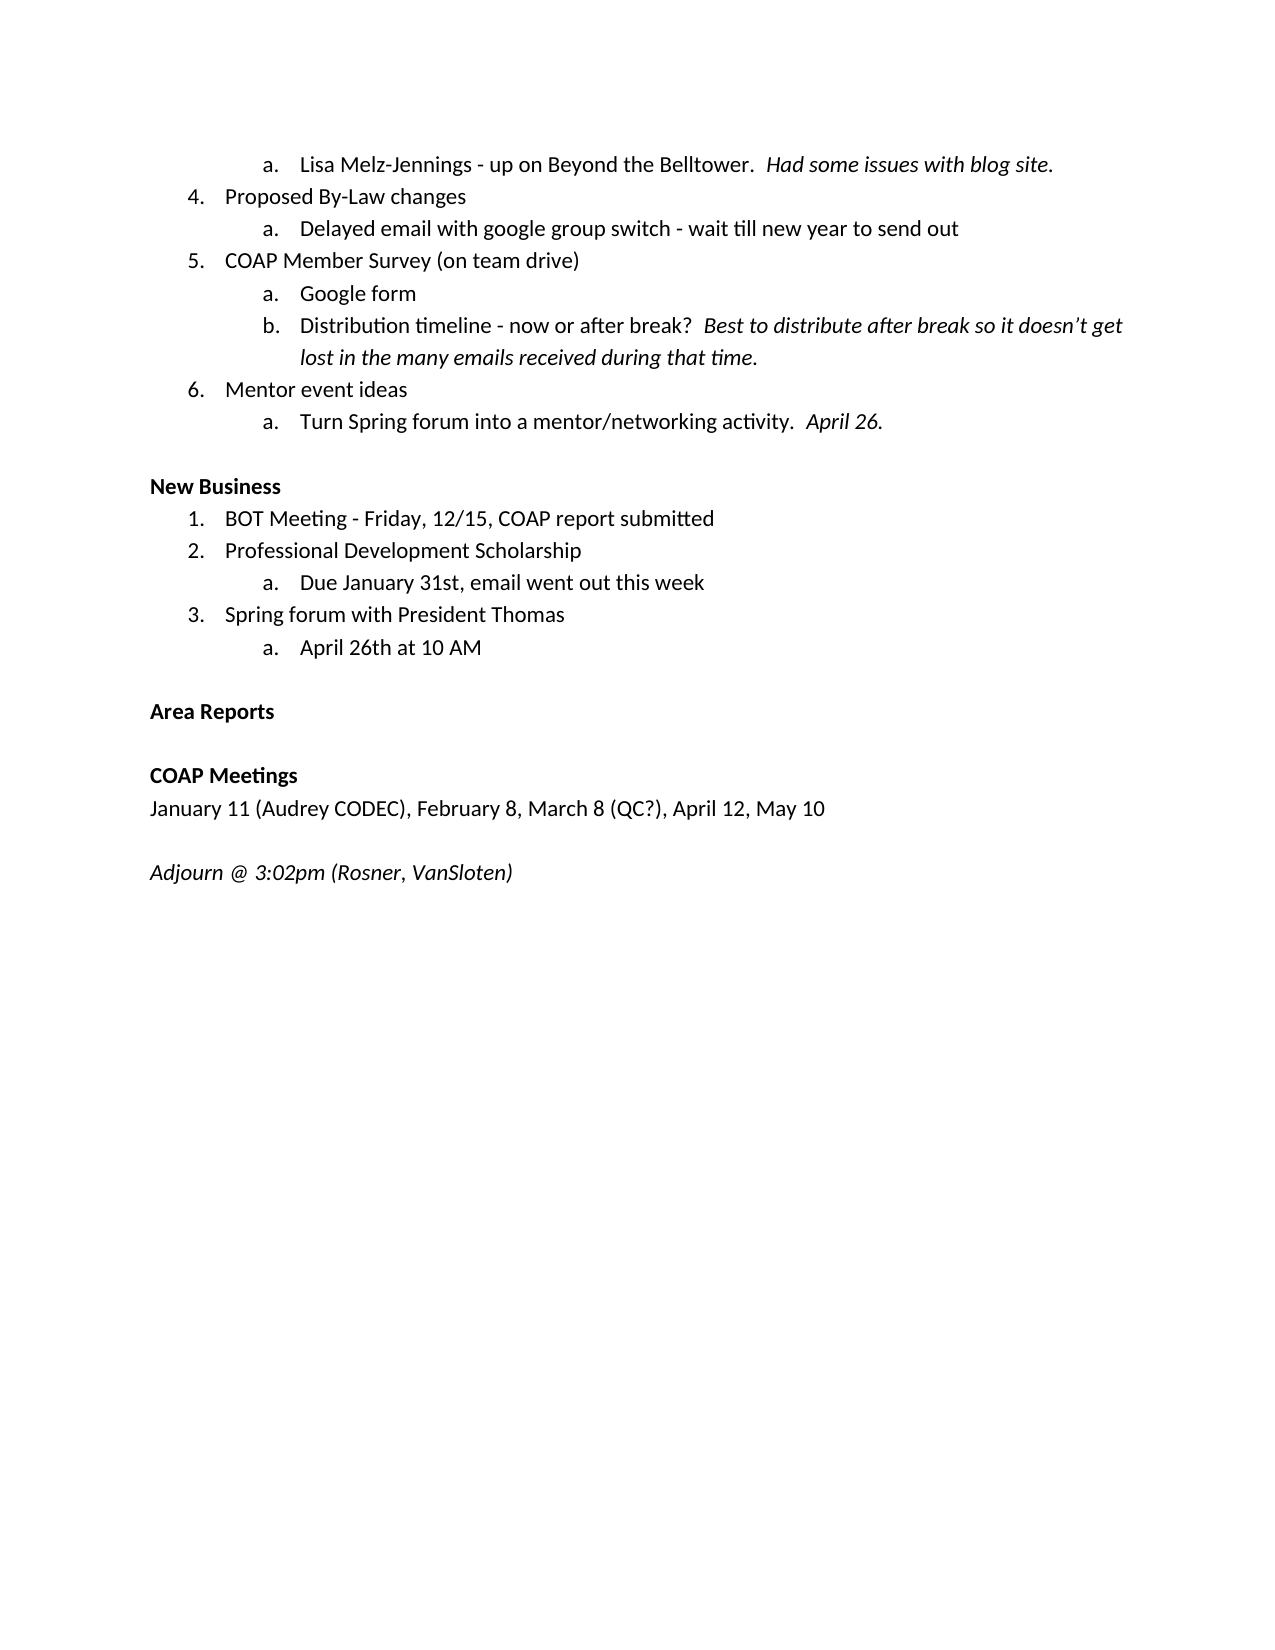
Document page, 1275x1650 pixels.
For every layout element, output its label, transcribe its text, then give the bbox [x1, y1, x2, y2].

text January 11 (Audrey CODEC), February 8, March 8 (QC?), April 12, May 10 [150, 794, 1229, 822]
text Area Reports [150, 697, 1125, 725]
list Mentor event ideas [187, 375, 1125, 403]
list Distribution timeline - now or after break? Best to distribute after break so it doesn’t get lost in the many emails received during that time. [262, 311, 1125, 371]
text New Business [150, 472, 1125, 500]
list Turn Spring forum into a mentor/networking activity. April 26. [262, 407, 1125, 436]
list Lisa Melz-Jennings - up on Beyond the Belltower. Had some issues with blog site. [262, 150, 1125, 178]
list Spring forum with President Thomas [187, 601, 1125, 629]
text COAP Meetings [150, 762, 1125, 789]
list COAP Member Survey (on team drive) [187, 247, 1125, 274]
list Due January 31st, email went out this week [262, 568, 1125, 596]
list Google form [262, 279, 1125, 307]
list Professional Development Scholarship [187, 536, 1125, 564]
list Delayed email with google group switch - wait till new year to send out [262, 214, 1125, 242]
list BOT Meeting - Friday, 12/15, COAP report submitted [187, 504, 1125, 532]
list April 26th at 10 AM [262, 633, 1125, 661]
list Proposed By-Law changes [187, 182, 1125, 210]
text Adjourn @ 3:02pm (Rosner, VanSloten) [150, 858, 1229, 886]
